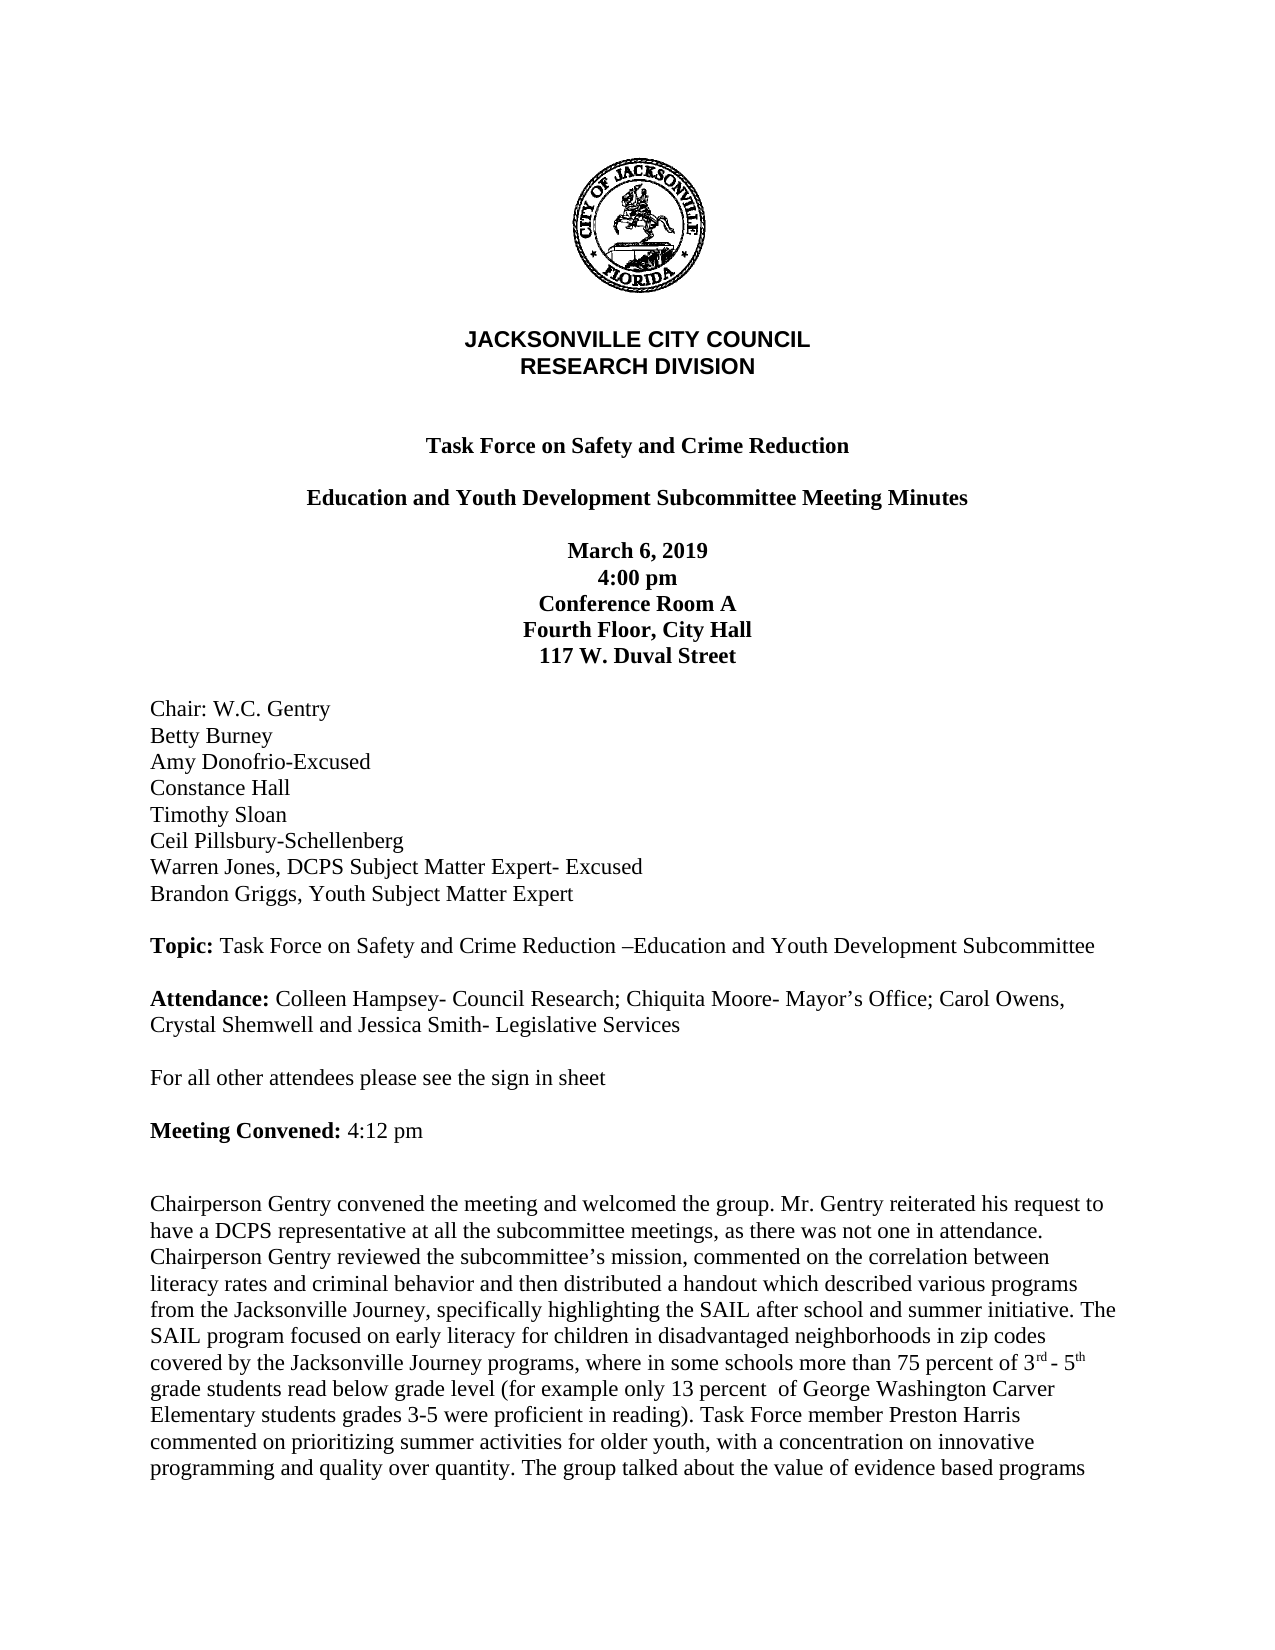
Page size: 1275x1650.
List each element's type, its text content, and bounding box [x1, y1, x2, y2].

text Meeting Convened: 4:12 pm [150, 1117, 1125, 1143]
text Timothy Sloan [150, 801, 1125, 827]
text Chair: W.C. Gentry [150, 695, 1125, 722]
text Education and Youth Development Subcommittee Meeting Minutes [150, 484, 1125, 511]
text Betty Burney [150, 722, 1125, 748]
text RESEARCH DIVISION [150, 353, 1125, 379]
text 117 W. Duval Street [150, 643, 1125, 669]
text Topic: Task Force on Safety and Crime Reduction –Education and Youth Development Subcommittee [150, 932, 1125, 959]
text JACKSONVILLE CITY COUNCIL [150, 326, 1125, 353]
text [150, 1191, 1125, 1480]
picture [563, 150, 712, 300]
text Warren Jones, DCPS Subject Matter Expert- Excused [150, 853, 1125, 880]
text Task Force on Safety and Crime Reduction [150, 432, 1125, 458]
text March 6, 2019 [150, 537, 1125, 563]
text For all other attendees please see the sign in sheet [150, 1064, 1125, 1091]
text 4:00 pm [150, 563, 1125, 590]
text Fourth Floor, City Hall [150, 616, 1125, 643]
text Conference Room A [150, 590, 1125, 616]
text Ceil Pillsbury-Schellenberg [150, 827, 1125, 853]
text Attendance: Colleen Hampsey- Council Research; Chiquita Moore- Mayor’s Office; Carol Owens, Crystal Shemwell and Jessica Smith- Legislative Services [150, 985, 1125, 1038]
text Brandon Griggs, Youth Subject Matter Expert [150, 880, 1125, 906]
text Amy Donofrio-Excused [150, 748, 1125, 774]
text Constance Hall [150, 774, 1125, 801]
